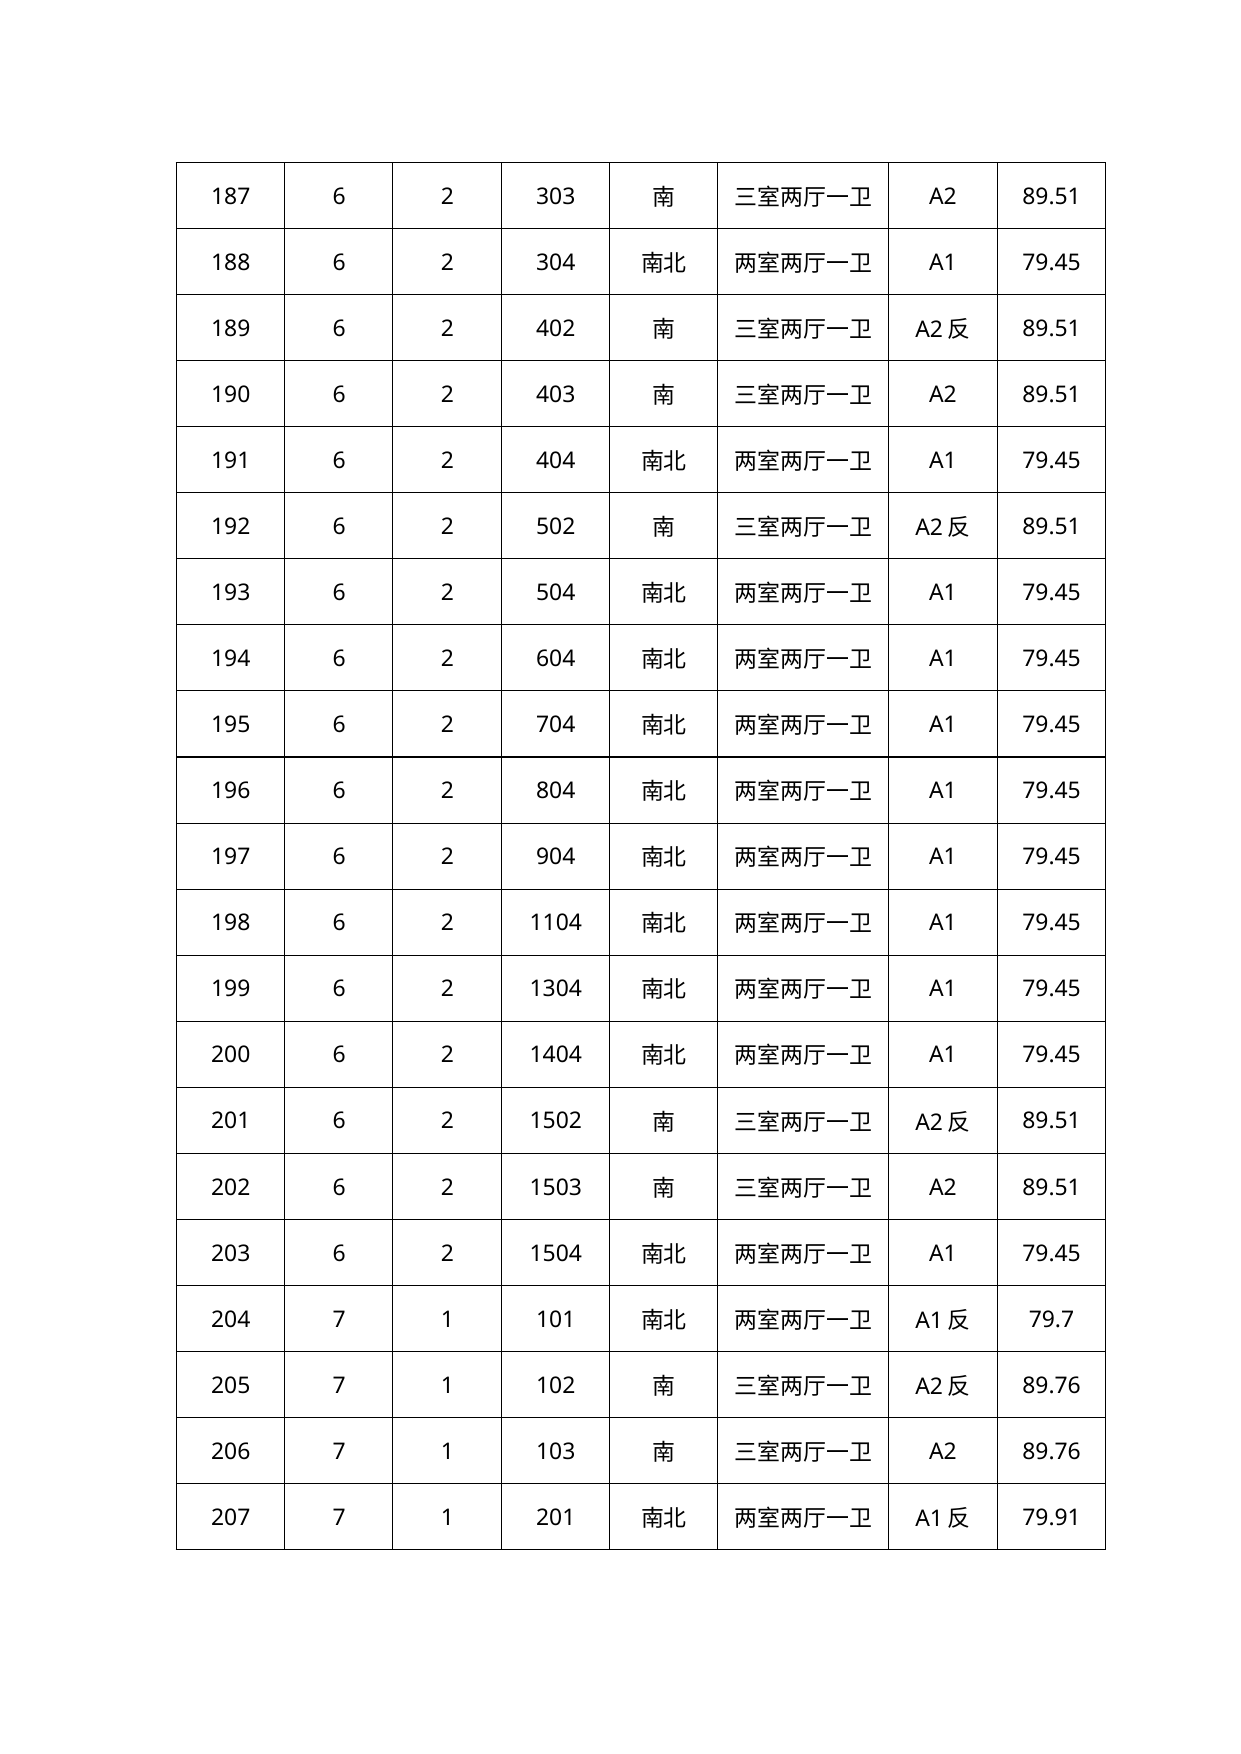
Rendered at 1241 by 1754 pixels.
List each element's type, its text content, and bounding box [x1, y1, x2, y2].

table_cell 404 [502, 427, 609, 492]
table_cell 6 [285, 559, 392, 624]
table_cell 6 [285, 890, 392, 954]
table_cell A1反 [889, 1286, 997, 1351]
table_cell 79.45 [998, 1022, 1105, 1087]
table_cell 79.45 [998, 890, 1105, 954]
table_cell 两室两厅一卫 [718, 559, 888, 624]
table_cell 2 [393, 625, 501, 690]
table_cell 204 [177, 1286, 284, 1351]
table_cell 402 [502, 295, 609, 360]
table_cell 两室两厅一卫 [718, 427, 888, 492]
table_cell A1 [889, 691, 997, 756]
table_cell 2 [393, 1154, 501, 1219]
table_cell A2反 [889, 295, 997, 360]
table_cell 89.51 [998, 163, 1105, 228]
table_cell 6 [285, 758, 392, 822]
table_cell 南北 [610, 758, 717, 822]
table_cell 2 [393, 1022, 501, 1087]
table_cell 7 [285, 1352, 392, 1417]
table_cell 202 [177, 1154, 284, 1219]
table_cell 303 [502, 163, 609, 228]
table_cell 203 [177, 1220, 284, 1285]
table_cell 南北 [610, 229, 717, 294]
table_cell 101 [502, 1286, 609, 1351]
table_cell 2 [393, 493, 501, 558]
table_cell A1 [889, 1220, 997, 1285]
table_cell A2 [889, 1154, 997, 1219]
table_cell 206 [177, 1418, 284, 1483]
table_cell 2 [393, 956, 501, 1021]
table_cell 904 [502, 824, 609, 888]
table_cell 102 [502, 1352, 609, 1417]
table_cell 6 [285, 824, 392, 888]
table_cell 502 [502, 493, 609, 558]
table_cell 193 [177, 559, 284, 624]
table_cell 两室两厅一卫 [718, 758, 888, 822]
table_cell 7 [285, 1484, 392, 1549]
table_cell 两室两厅一卫 [718, 956, 888, 1021]
table_cell 三室两厅一卫 [718, 1088, 888, 1153]
table_cell 6 [285, 1154, 392, 1219]
table_cell 两室两厅一卫 [718, 1022, 888, 1087]
table_cell 2 [393, 1220, 501, 1285]
table_cell A1 [889, 890, 997, 954]
table_cell 南北 [610, 1484, 717, 1549]
table_cell 南北 [610, 824, 717, 888]
table_cell 79.45 [998, 758, 1105, 822]
table_cell 6 [285, 493, 392, 558]
table_cell 1503 [502, 1154, 609, 1219]
table_cell 7 [285, 1286, 392, 1351]
table_cell 南 [610, 295, 717, 360]
table_cell 201 [502, 1484, 609, 1549]
table_cell 6 [285, 1088, 392, 1153]
table_cell 2 [393, 559, 501, 624]
table_cell A1 [889, 758, 997, 822]
table_cell 79.7 [998, 1286, 1105, 1351]
table_cell 2 [393, 890, 501, 954]
table_cell 三室两厅一卫 [718, 1154, 888, 1219]
table_cell 2 [393, 229, 501, 294]
table_cell 三室两厅一卫 [718, 1352, 888, 1417]
table_cell 199 [177, 956, 284, 1021]
table_cell 89.51 [998, 295, 1105, 360]
table_cell 1 [393, 1418, 501, 1483]
table_cell 两室两厅一卫 [718, 1484, 888, 1549]
table_cell 1104 [502, 890, 609, 954]
table_cell 89.51 [998, 1154, 1105, 1219]
table_cell 79.45 [998, 229, 1105, 294]
table_cell 1 [393, 1352, 501, 1417]
table_cell 89.76 [998, 1352, 1105, 1417]
table_cell 6 [285, 163, 392, 228]
table_cell 198 [177, 890, 284, 954]
table_cell 2 [393, 295, 501, 360]
table_cell 2 [393, 163, 501, 228]
table_cell 南 [610, 361, 717, 426]
table_cell 191 [177, 427, 284, 492]
table_cell 南北 [610, 559, 717, 624]
table_cell 6 [285, 1022, 392, 1087]
table_cell A2 [889, 361, 997, 426]
table_cell 南北 [610, 427, 717, 492]
table_cell 三室两厅一卫 [718, 493, 888, 558]
table_cell 2 [393, 691, 501, 756]
table_cell 南北 [610, 890, 717, 954]
table_cell 79.45 [998, 956, 1105, 1021]
table_cell 两室两厅一卫 [718, 229, 888, 294]
table_cell 南北 [610, 691, 717, 756]
table_cell A2 [889, 163, 997, 228]
table_cell 南 [610, 163, 717, 228]
table_cell 304 [502, 229, 609, 294]
table_cell A1 [889, 1022, 997, 1087]
table_cell 两室两厅一卫 [718, 1286, 888, 1351]
table_cell 89.51 [998, 1088, 1105, 1153]
table_cell 6 [285, 956, 392, 1021]
table_cell 188 [177, 229, 284, 294]
table_cell 804 [502, 758, 609, 822]
table_cell 1304 [502, 956, 609, 1021]
table_cell 1404 [502, 1022, 609, 1087]
table_cell 南北 [610, 1022, 717, 1087]
table_cell 6 [285, 361, 392, 426]
table_cell 6 [285, 1220, 392, 1285]
table_cell 两室两厅一卫 [718, 824, 888, 888]
table_cell 6 [285, 229, 392, 294]
table_cell 79.45 [998, 691, 1105, 756]
table_cell 三室两厅一卫 [718, 163, 888, 228]
table_cell 79.45 [998, 559, 1105, 624]
table_cell 403 [502, 361, 609, 426]
table_cell 79.45 [998, 625, 1105, 690]
table_cell 704 [502, 691, 609, 756]
table_cell 2 [393, 824, 501, 888]
table_cell 7 [285, 1418, 392, 1483]
table_cell A2反 [889, 1352, 997, 1417]
table_cell 1 [393, 1286, 501, 1351]
table_cell 南 [610, 493, 717, 558]
table_cell 195 [177, 691, 284, 756]
table_cell 三室两厅一卫 [718, 1418, 888, 1483]
table_cell 79.45 [998, 427, 1105, 492]
table_cell 190 [177, 361, 284, 426]
table_cell 6 [285, 427, 392, 492]
table_cell A1 [889, 427, 997, 492]
table_cell A1 [889, 956, 997, 1021]
table_cell A1反 [889, 1484, 997, 1549]
table_cell 南 [610, 1088, 717, 1153]
table_cell 200 [177, 1022, 284, 1087]
table_cell 89.76 [998, 1418, 1105, 1483]
table_cell A2反 [889, 1088, 997, 1153]
table_cell 89.51 [998, 493, 1105, 558]
table_cell 103 [502, 1418, 609, 1483]
table_cell 6 [285, 691, 392, 756]
table_cell 197 [177, 824, 284, 888]
table_cell 1 [393, 1484, 501, 1549]
table_cell 192 [177, 493, 284, 558]
table_cell 201 [177, 1088, 284, 1153]
table_cell 189 [177, 295, 284, 360]
table_cell 79.45 [998, 1220, 1105, 1285]
table_cell 79.45 [998, 824, 1105, 888]
table_cell 194 [177, 625, 284, 690]
table_cell 6 [285, 625, 392, 690]
table_cell 南北 [610, 625, 717, 690]
table_cell 南 [610, 1352, 717, 1417]
table_cell 604 [502, 625, 609, 690]
table_cell A2反 [889, 493, 997, 558]
table_cell 三室两厅一卫 [718, 361, 888, 426]
table_cell 205 [177, 1352, 284, 1417]
table_cell 207 [177, 1484, 284, 1549]
table_cell 三室两厅一卫 [718, 295, 888, 360]
table_cell 两室两厅一卫 [718, 691, 888, 756]
table_cell 南北 [610, 1286, 717, 1351]
table_cell 2 [393, 427, 501, 492]
table_cell 南 [610, 1418, 717, 1483]
table_cell A1 [889, 824, 997, 888]
table_cell A1 [889, 229, 997, 294]
table_cell 89.51 [998, 361, 1105, 426]
table_cell A2 [889, 1418, 997, 1483]
table_cell 南北 [610, 956, 717, 1021]
table_cell 196 [177, 758, 284, 822]
table_cell 504 [502, 559, 609, 624]
table_cell 南 [610, 1154, 717, 1219]
table_cell A1 [889, 625, 997, 690]
table_cell 两室两厅一卫 [718, 1220, 888, 1285]
table_cell 2 [393, 361, 501, 426]
table_cell 79.91 [998, 1484, 1105, 1549]
table_cell 两室两厅一卫 [718, 890, 888, 954]
table_cell 1504 [502, 1220, 609, 1285]
table_cell A1 [889, 559, 997, 624]
table_cell 6 [285, 295, 392, 360]
table_cell 南北 [610, 1220, 717, 1285]
table_cell 1502 [502, 1088, 609, 1153]
table_cell 两室两厅一卫 [718, 625, 888, 690]
table_cell 2 [393, 1088, 501, 1153]
table_cell 2 [393, 758, 501, 822]
table_cell 187 [177, 163, 284, 228]
